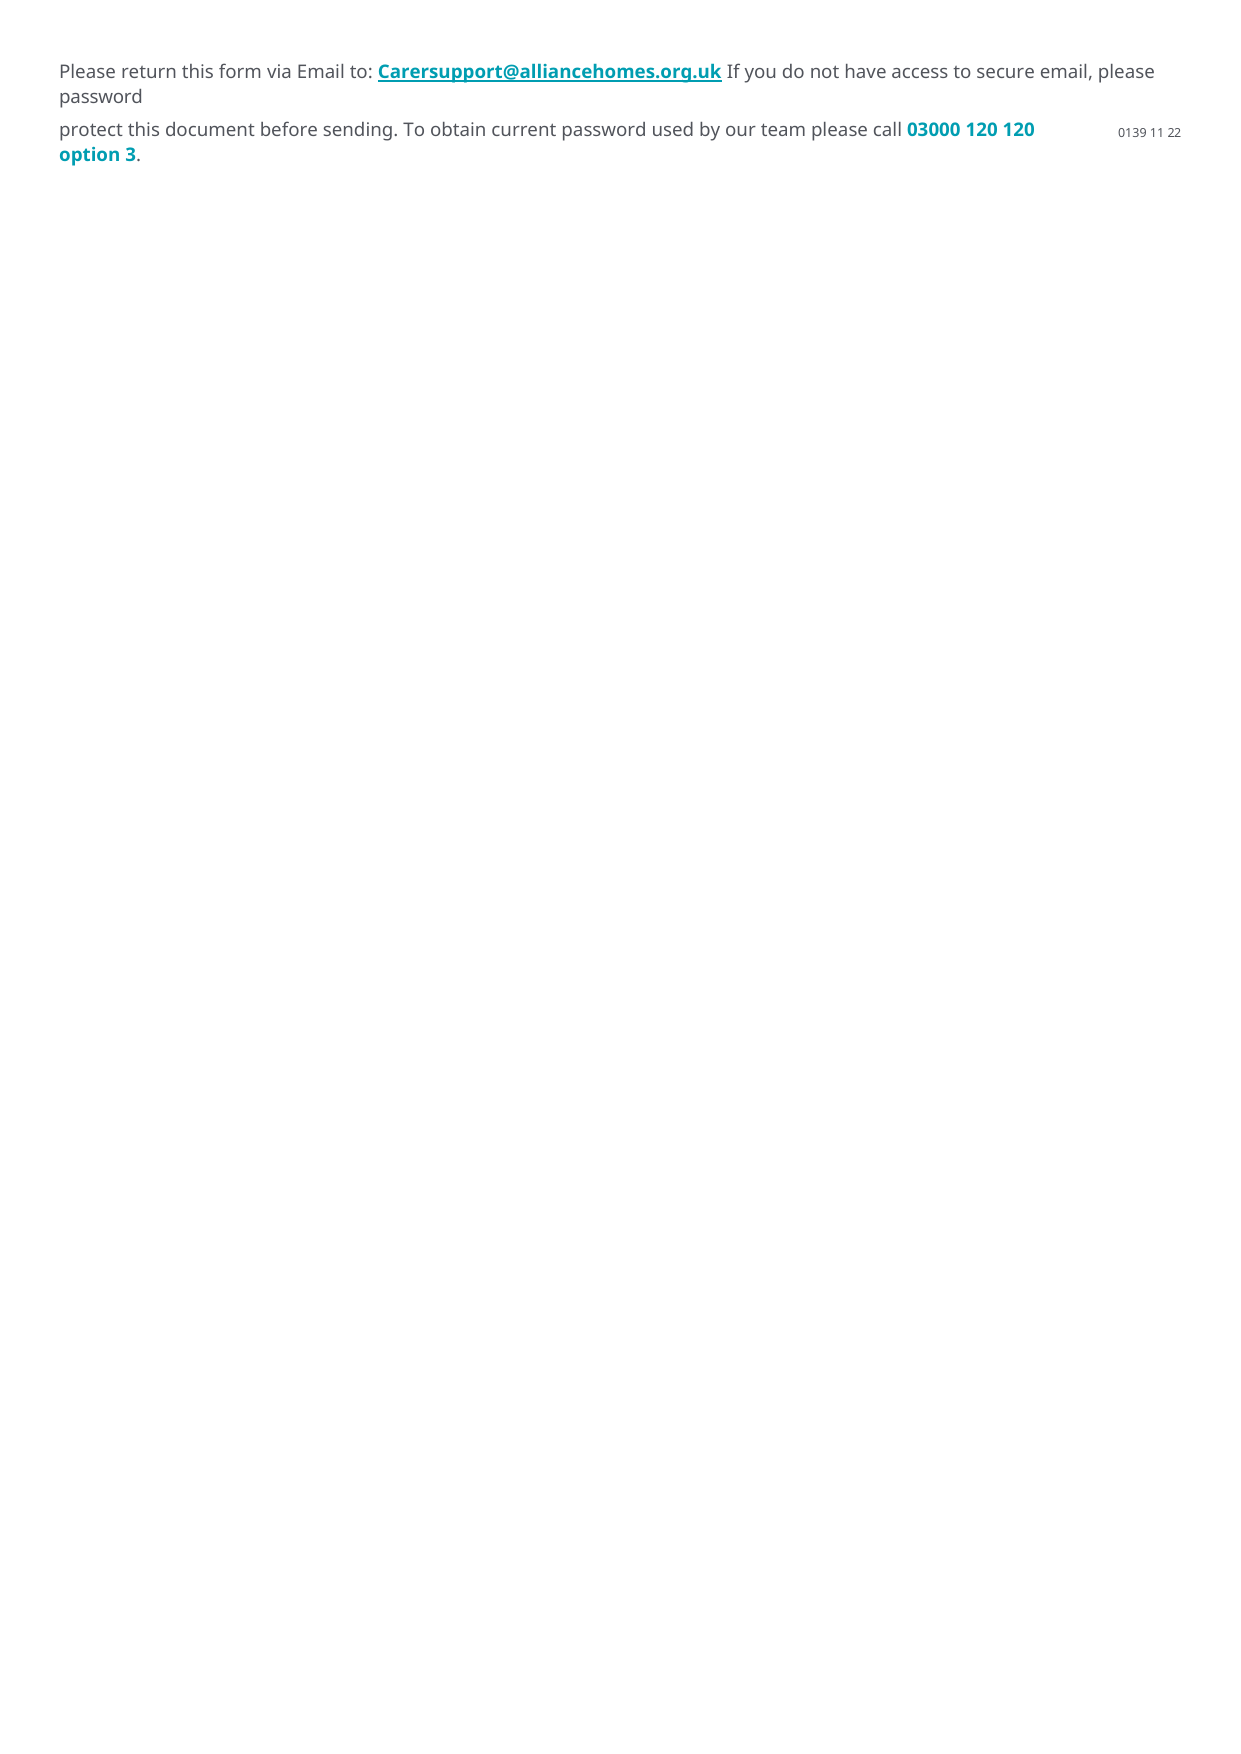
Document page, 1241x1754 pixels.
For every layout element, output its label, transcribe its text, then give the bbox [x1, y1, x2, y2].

text Please return this form via Email to: Carersupport@alliancehomes.org.uk If you do not have access to secure email, please password [59, 58, 1192, 109]
text protect this document before sending. To obtain current password used by our team please call 03000 120 120 option 3. [59, 116, 1065, 167]
text 0139 11 22 [1118, 124, 1192, 141]
